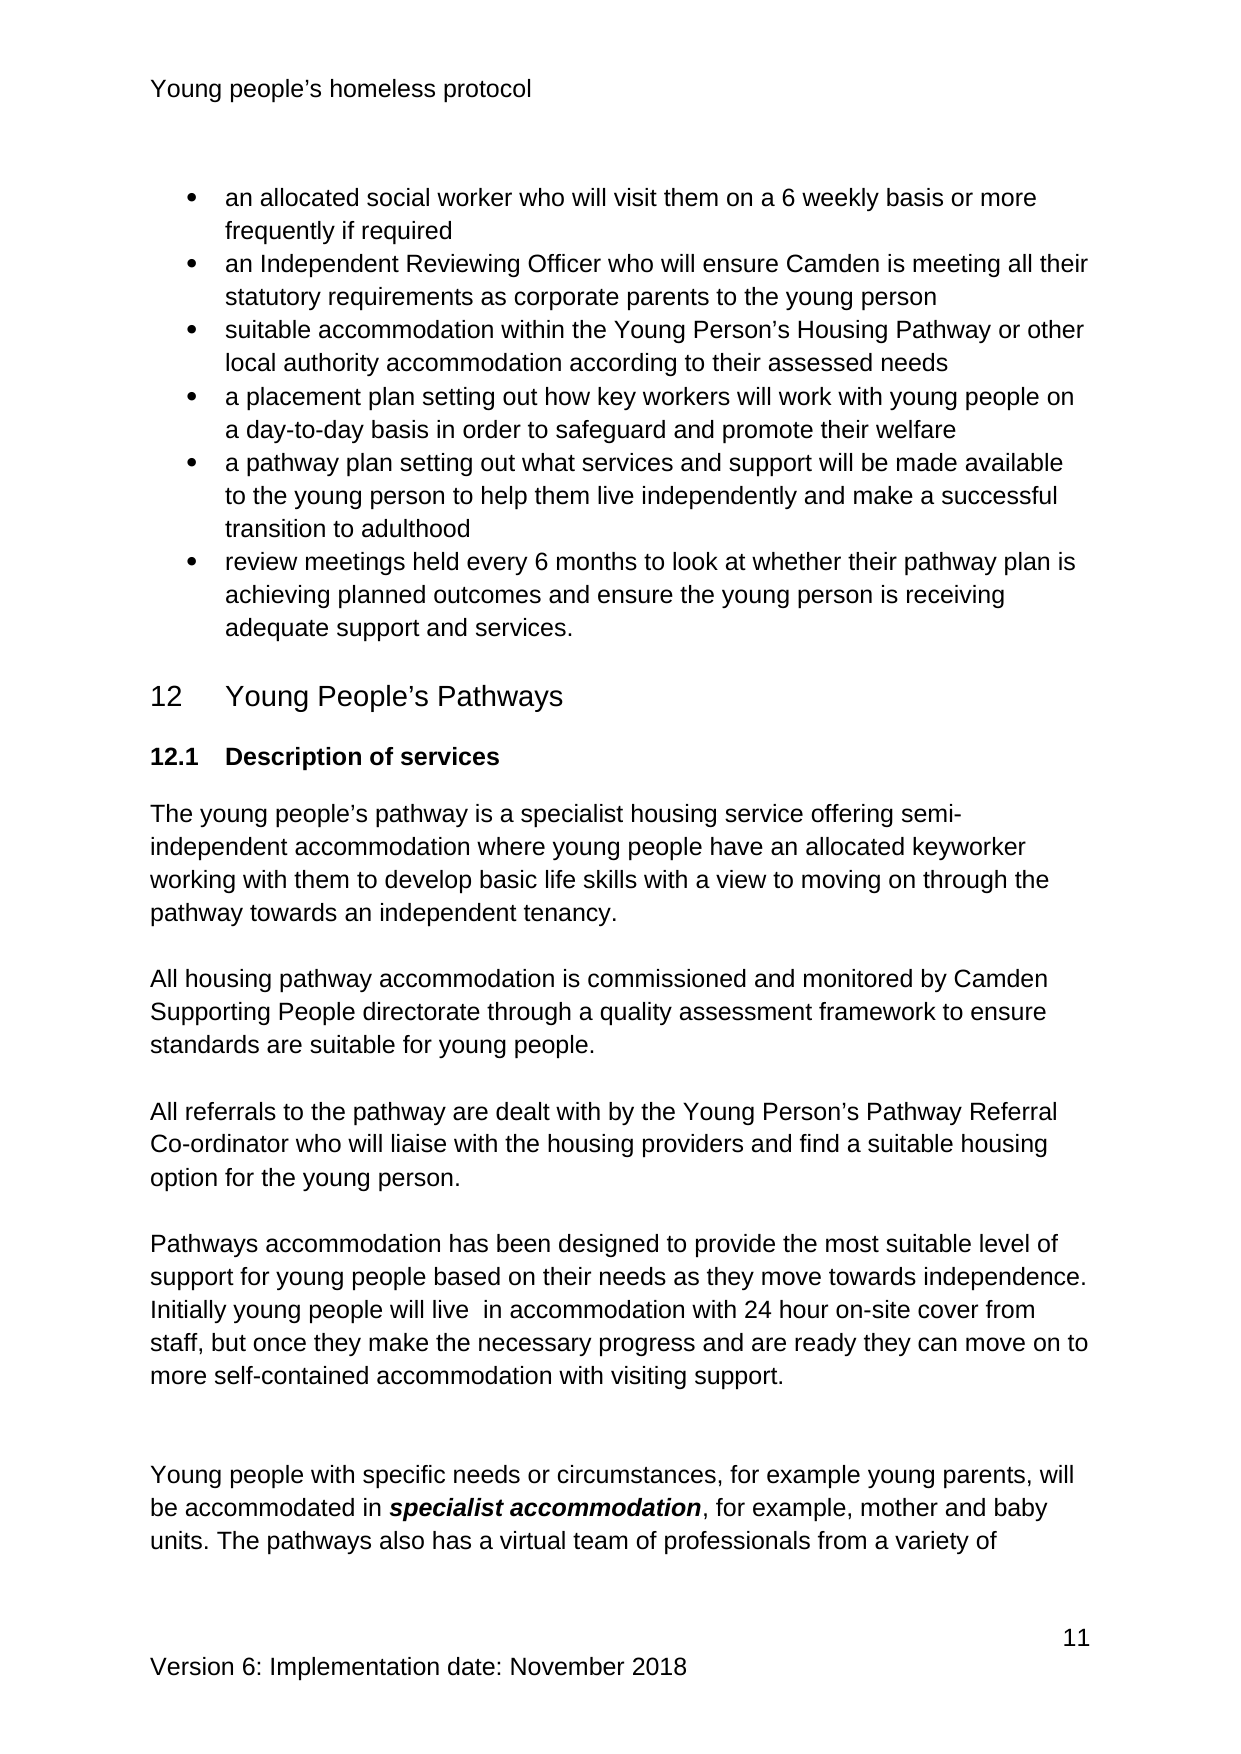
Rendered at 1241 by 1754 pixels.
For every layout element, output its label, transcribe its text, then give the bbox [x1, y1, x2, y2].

list a pathway plan setting out what services and support will be made available to the young person to help them live independently and make a successful transition to adulthood [187, 448, 1090, 542]
list an Independent Reviewing Officer who will ensure is meeting all their statutory requirements as corporate parents to the young person [187, 249, 1090, 311]
text The young people’s pathway is a specialist housing service offering semi-independent accommodation where young people have an allocated keyworker working with them to develop basic life skills with a view to moving on through the pathway towards an independent tenancy. [150, 799, 1090, 927]
text All referrals to the pathway are dealt with by the Young Person’s Pathway Referral Co-ordinator who will liaise with the housing providers and find a suitable housing option for the young person. [150, 1096, 1090, 1191]
list an allocated social worker who will visit them on a 6 weekly basis or more frequently if required [187, 183, 1090, 245]
list a placement plan setting out how key workers will work with young people on a day-to-day basis in order to safeguard and promote their welfare [187, 381, 1090, 443]
text 12.1 Description of services [150, 742, 1090, 771]
text Initially young people will live in accommodation with 24 hour on-site cover from staff, but once they make the necessary progress and are ready they can move on to more self-contained accommodation with visiting support. [150, 1294, 1090, 1389]
list suitable accommodation within the Young Person’s Housing Pathway or other local authority accommodation according to their assessed needs [187, 315, 1090, 377]
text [150, 1460, 1090, 1554]
text All housing pathway accommodation is commissioned and monitored by Camden Supporting People directorate through a quality assessment framework to ensure standards are suitable for young people. [150, 964, 1090, 1059]
text 12 Young People’s Pathways [150, 679, 1090, 713]
text Pathways accommodation has been designed to provide the most suitable level of support for young people based on their needs as they move towards independence. [150, 1228, 1090, 1290]
list review meetings held every 6 months to look at whether their pathway plan is achieving planned outcomes and ensure the young person is receiving adequate support and services. [187, 547, 1090, 642]
